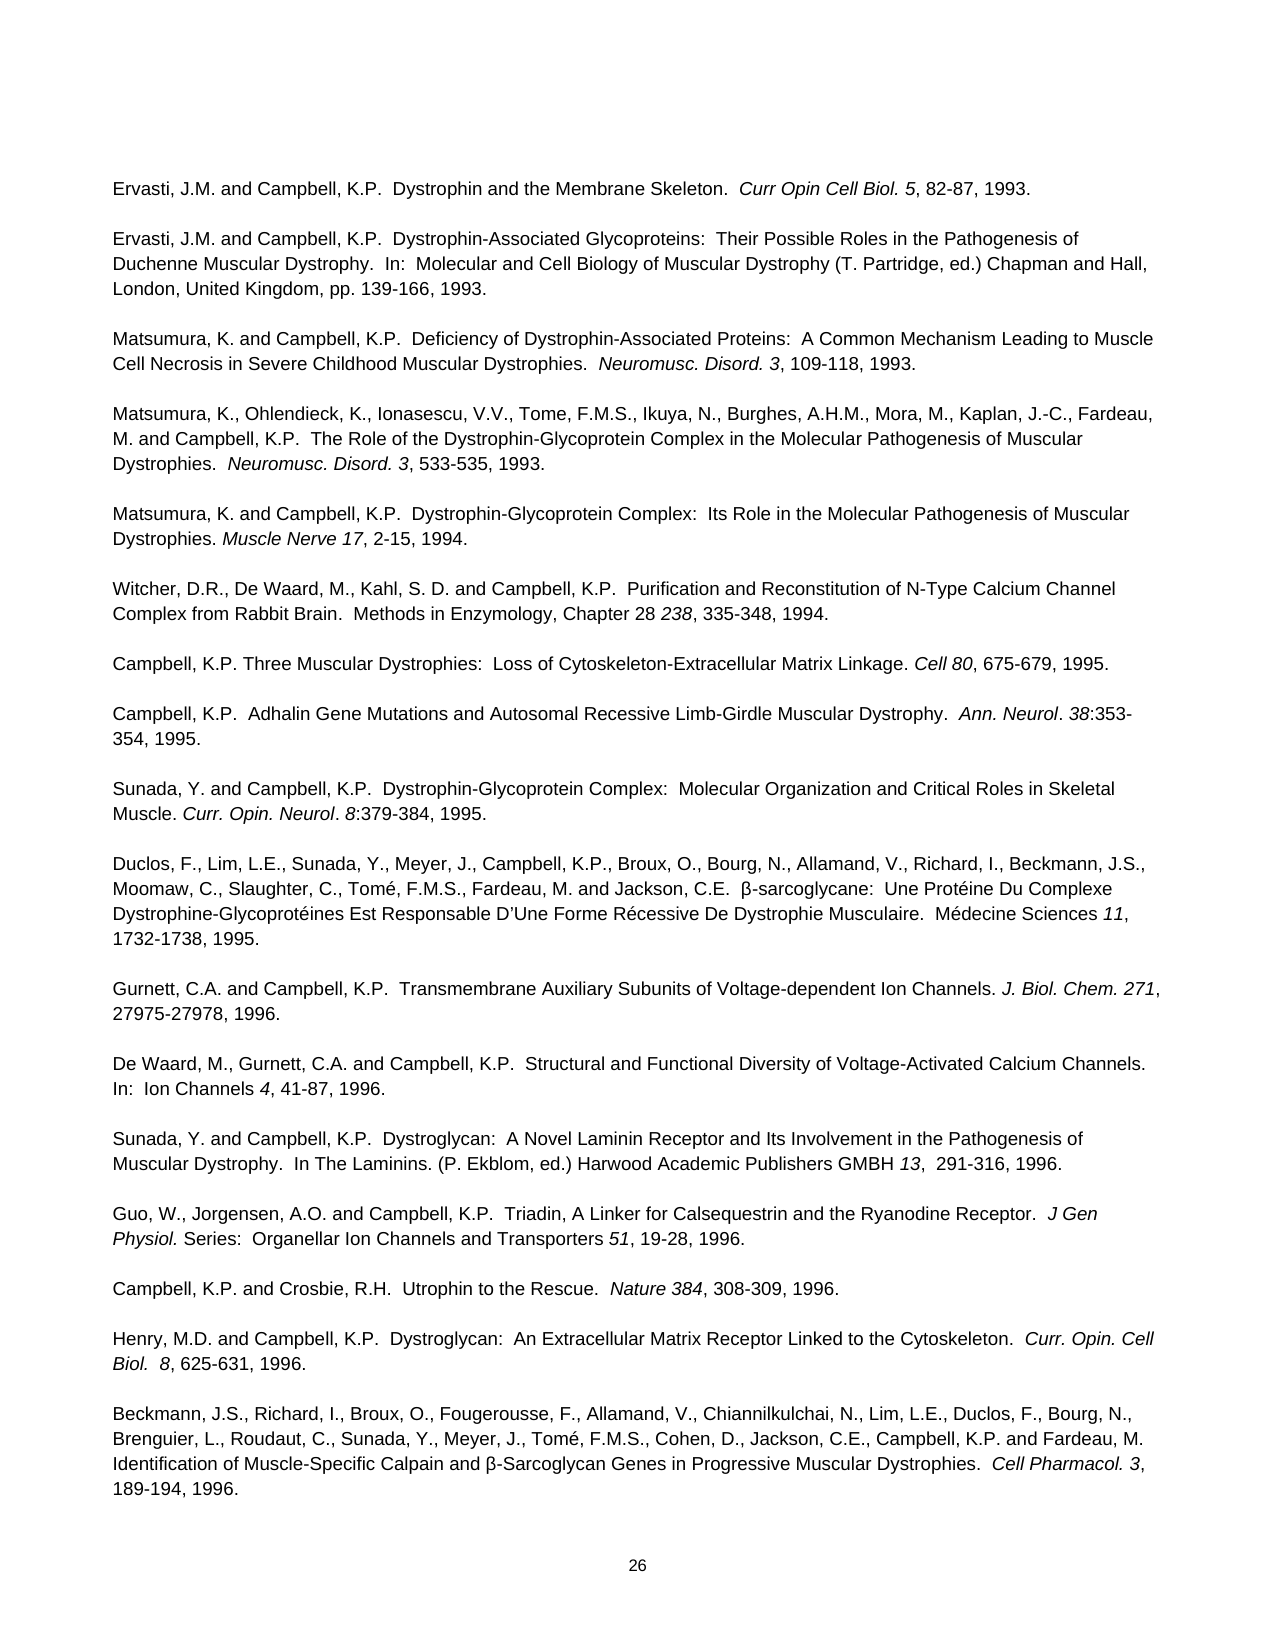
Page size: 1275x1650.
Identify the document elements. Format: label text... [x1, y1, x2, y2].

text Campbell, K.P. and Crosbie, R.H. Utrophin to the Rescue. Nature 384, 308-309, 1996. [112, 1275, 1162, 1300]
text Guo, W., Jorgensen, A.O. and Campbell, K.P. Triadin, A Linker for Calsequestrin and the Ryanodine Receptor. J Gen Physiol. Series: Organellar Ion Channels and Transporters 51, 19-28, 1996. [112, 1200, 1162, 1250]
text Ervasti, J.M. and Campbell, K.P. Dystrophin-Associated Glycoproteins: Their Possible Roles in the Pathogenesis of Duchenne Muscular Dystrophy. In: Molecular and Cell Biology of Muscular Dystrophy (T. Partridge, ed.) Chapman and Hall, London, United Kingdom, pp. 139-166, 1993. [112, 225, 1162, 300]
text Sunada, Y. and Campbell, K.P. Dystroglycan: A Novel Laminin Receptor and Its Involvement in the Pathogenesis of Muscular Dystrophy. In The Laminins. (P. Ekblom, ed.) Harwood Academic Publishers GMBH 13, 291-316, 1996. [112, 1125, 1162, 1175]
text Sunada, Y. and Campbell, K.P. Dystrophin-Glycoprotein Complex: Molecular Organization and Critical Roles in Skeletal Muscle. Curr. Opin. Neurol. 8:379-384, 1995. [112, 775, 1162, 825]
text De Waard, M., Gurnett, C.A. and Campbell, K.P. Structural and Functional Diversity of Voltage-Activated Calcium Channels. In: Ion Channels 4, 41-87, 1996. [112, 1050, 1162, 1100]
text Campbell, K.P. Adhalin Gene Mutations and Autosomal Recessive Limb-Girdle Muscular Dystrophy. Ann. Neurol. 38:353-354, 1995. [112, 700, 1162, 750]
text Matsumura, K., Ohlendieck, K., Ionasescu, V.V., Tome, F.M.S., Ikuya, N., Burghes, A.H.M., Mora, M., Kaplan, J.-C., Fardeau, M. and Campbell, K.P. The Role of the Dystrophin-Glycoprotein Complex in the Molecular Pathogenesis of Muscular Dystrophies. Neuromusc. Disord. 3, 533-535, 1993. [112, 400, 1162, 475]
text Beckmann, J.S., Richard, I., Broux, O., Fougerousse, F., Allamand, V., Chiannilkulchai, N., Lim, L.E., Duclos, F., Bourg, N., Brenguier, L., Roudaut, C., Sunada, Y., Meyer, J., Tomé, F.M.S., Cohen, D., Jackson, C.E., Campbell, K.P. and Fardeau, M. Identification of Muscle-Specific Calpain and β-Sarcoglycan Genes in Progressive Muscular Dystrophies. Cell Pharmacol. 3, 189-194, 1996. [112, 1400, 1162, 1500]
text Ervasti, J.M. and Campbell, K.P. Dystrophin and the Membrane Skeleton. Curr Opin Cell Biol. 5, 82-87, 1993. [112, 175, 1162, 200]
text Gurnett, C.A. and Campbell, K.P. Transmembrane Auxiliary Subunits of Voltage-dependent Ion Channels. J. Biol. Chem. 271, 27975-27978, 1996. [112, 975, 1162, 1025]
text Campbell, K.P. Three Muscular Dystrophies: Loss of Cytoskeleton-Extracellular Matrix Linkage. Cell 80, 675-679, 1995. [112, 650, 1162, 675]
subtitle Henry, M.D. and Campbell, K.P. Dystroglycan: An Extracellular Matrix Receptor Linked to the Cytoskeleton. Curr. Opin. Cell Biol. 8, 625-631, 1996. [112, 1325, 1162, 1375]
text Matsumura, K. and Campbell, K.P. Dystrophin-Glycoprotein Complex: Its Role in the Molecular Pathogenesis of Muscular Dystrophies. Muscle Nerve 17, 2-15, 1994. [112, 500, 1162, 550]
text Matsumura, K. and Campbell, K.P. Deficiency of Dystrophin-Associated Proteins: A Common Mechanism Leading to Muscle Cell Necrosis in Severe Childhood Muscular Dystrophies. Neuromusc. Disord. 3, 109-118, 1993. [112, 325, 1162, 375]
text Duclos, F., Lim, L.E., Sunada, Y., Meyer, J., Campbell, K.P., Broux, O., Bourg, N., Allamand, V., Richard, I., Beckmann, J.S., Moomaw, C., Slaughter, C., Tomé, F.M.S., Fardeau, M. and Jackson, C.E. β-sarcoglycane: Une Protéine Du Complexe Dystrophine-Glycoprotéines Est Responsable D’Une Forme Récessive De Dystrophie Musculaire. Médecine Sciences 11, 1732-1738, 1995. [112, 850, 1162, 950]
text Witcher, D.R., De Waard, M., Kahl, S. D. and Campbell, K.P. Purification and Reconstitution of N-Type Calcium Channel Complex from Rabbit Brain. Methods in Enzymology, Chapter 28 238, 335-348, 1994. [112, 575, 1162, 625]
